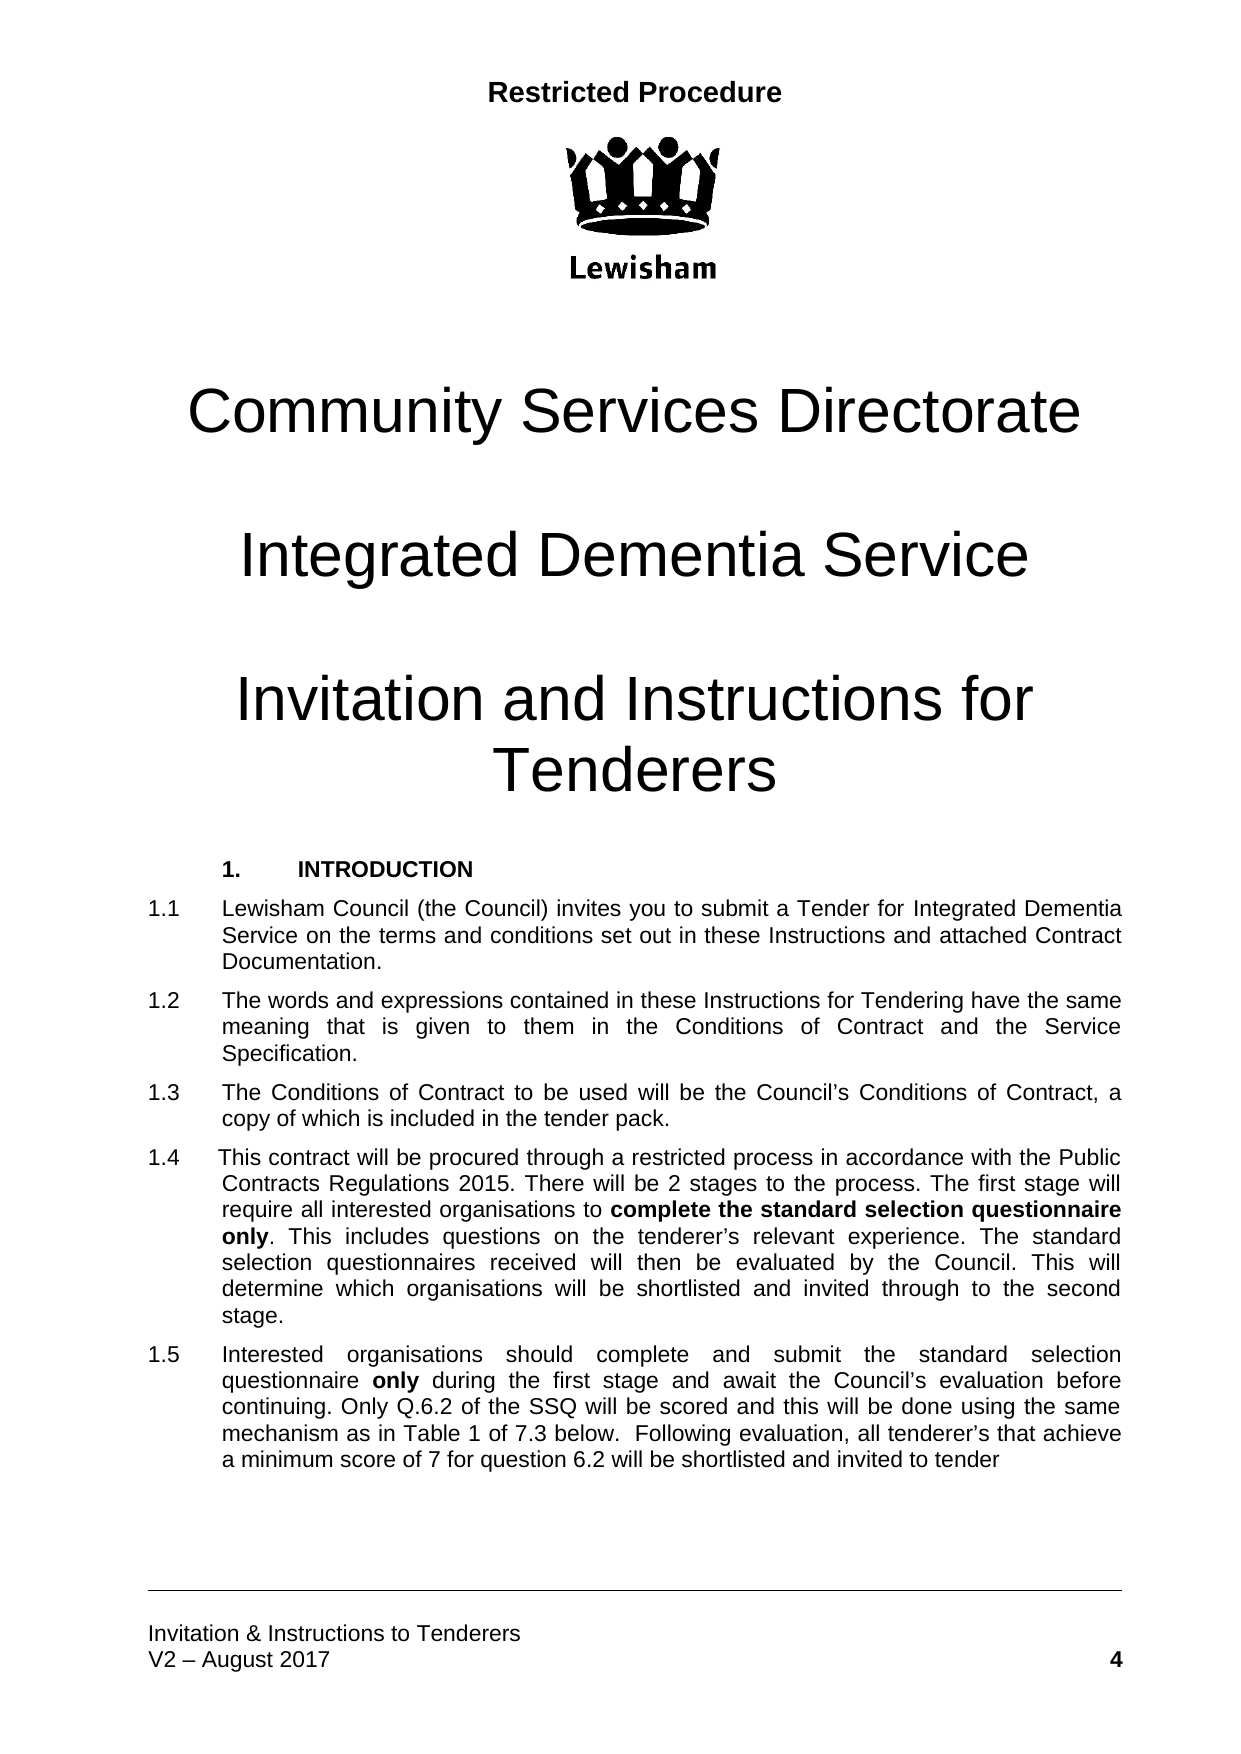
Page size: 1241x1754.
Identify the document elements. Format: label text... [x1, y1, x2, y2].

title Invitation and Instructions for Tenderers [148, 661, 1122, 805]
text 1.3 The Conditions of Contract to be used will be the Council’s Conditions of Contract, a copy of which is included in the tender pack. [148, 1078, 1122, 1131]
title Integrated Dementia Service [148, 518, 1122, 589]
title Community Services Directorate [148, 374, 1122, 446]
subtitle 1. INTRODUCTION [222, 856, 1122, 883]
text 1.1 Lewisham Council (the Council) invites you to submit a Tender for Integrated Dementia Service on the terms and conditions set out in these Instructions and attached Contract Documentation. [148, 895, 1122, 974]
text 1.2 The words and expressions contained in these Instructions for Tendering have the same meaning that is given to them in the Conditions of Contract and the Service Specification. [148, 987, 1122, 1066]
text 1.4 This contract will be procured through a restricted process in accordance with the Public Contracts Regulations 2015. There will be 2 stages to the process. The first stage will require all interested organisations to complete the standard selection questionnaire only. This includes questions on the tenderer’s relevant experience. The standard selection questionnaires received will then be evaluated by the Council. This will determine which organisations will be shortlisted and invited through to the second stage. [148, 1144, 1122, 1328]
text 1.5 Interested organisations should complete and submit the standard selection questionnaire only during the first stage and await the Council’s evaluation before continuing. Only Q.6.2 of the SSQ will be scored and this will be done using the same mechanism as in Table 1 of 7.3 below. Following evaluation, all tenderer’s that achieve a minimum score of 7 for question 6.2 will be shortlisted and invited to tender [148, 1341, 1122, 1472]
picture [548, 114, 737, 302]
